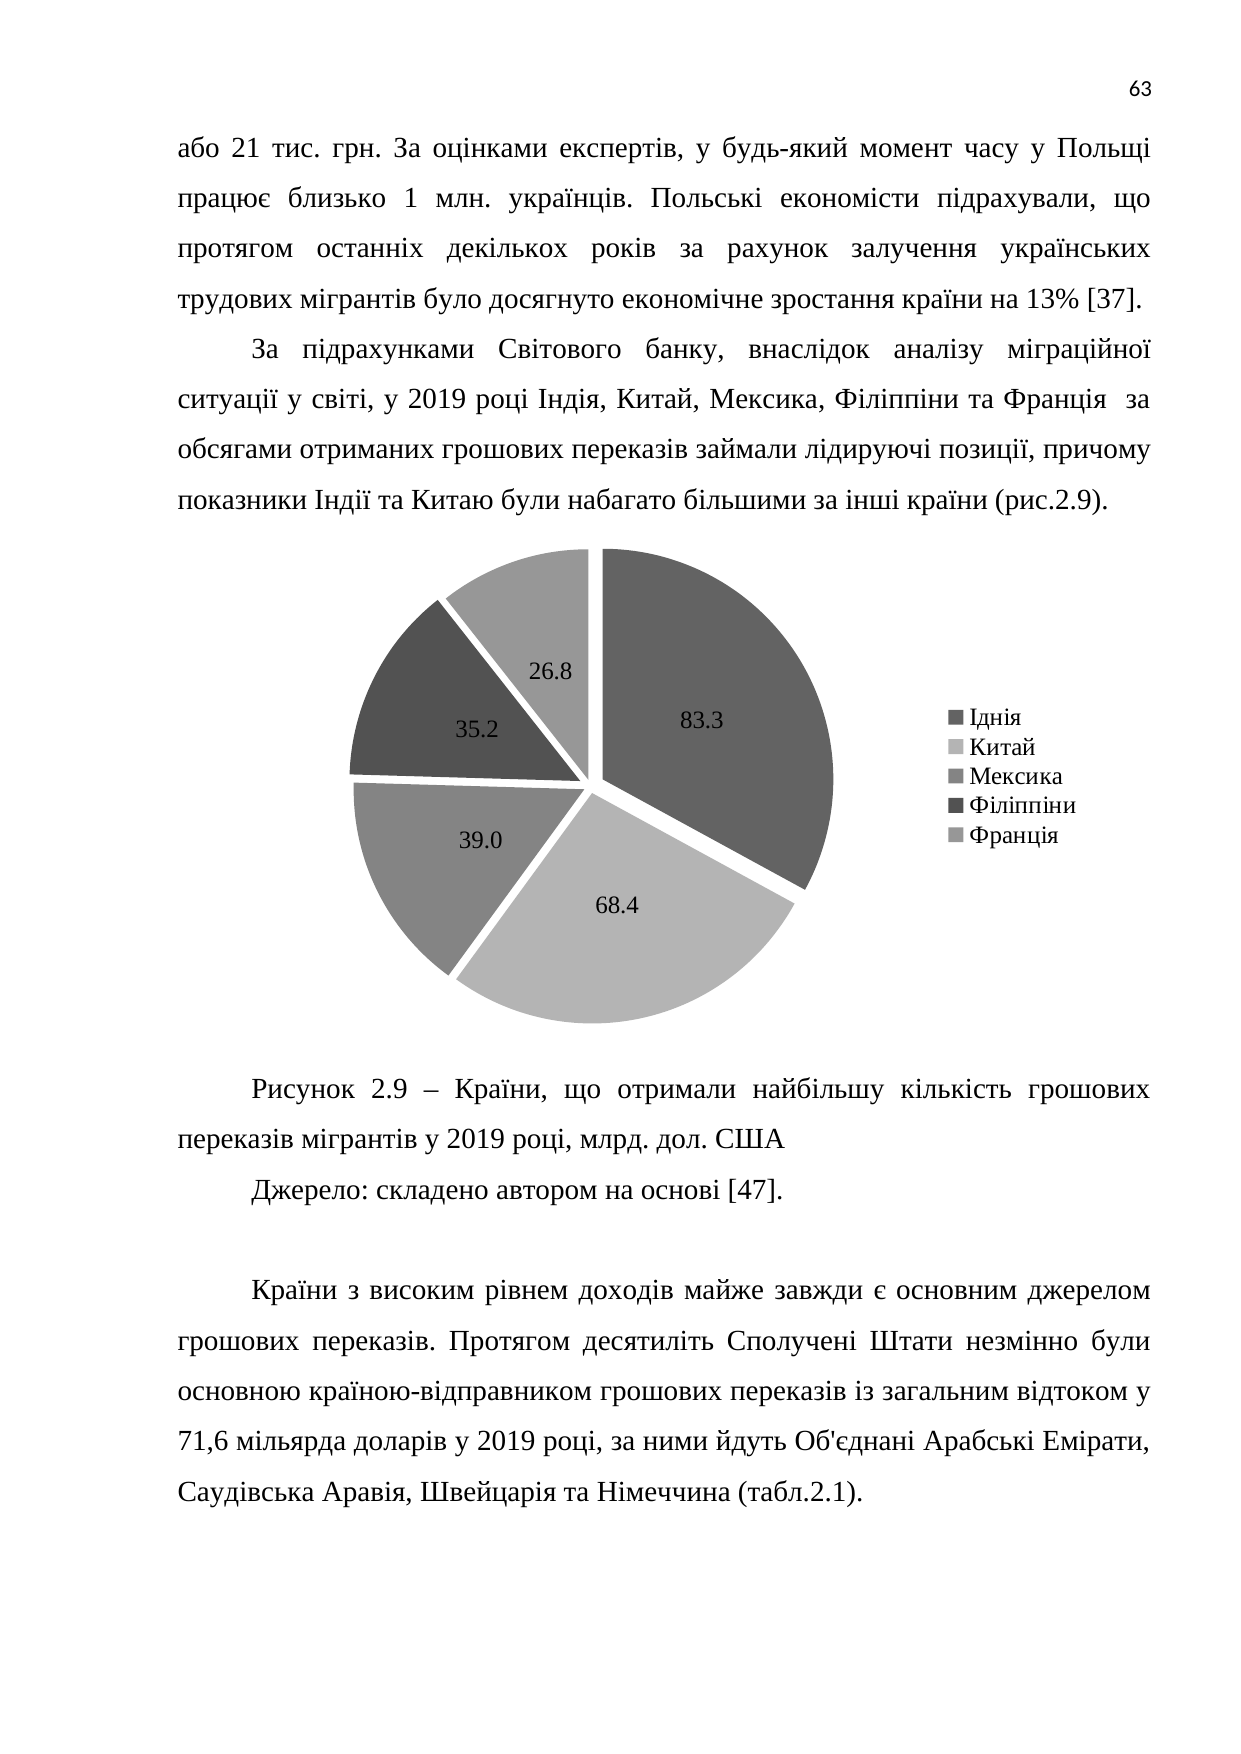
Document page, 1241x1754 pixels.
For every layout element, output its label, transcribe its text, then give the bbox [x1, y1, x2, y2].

text Джерело: складено автором на основі [47]. [177, 1172, 1152, 1205]
text За підрахунками Світового банку, внаслідок аналізу міграційної ситуації у світі, у 2019 році Індія, Китай, Мексика, Філіппіни та Франція за обсягами отриманих грошових переказів займали лідируючі позиції, причому показники Індії та Китаю були набагато більшими за інші країни (рис.2.9). [177, 331, 1152, 516]
text Рисунок 2.9 – Країни, що отримали найбільшу кількість грошових переказів мігрантів у 2019 році, млрд. дол. США [177, 1071, 1152, 1155]
text Країни з високим рівнем доходів майже завжди є основним джерелом грошових переказів. Протягом десятиліть Сполучені Штати незмінно були основною країною-відправником грошових переказів із загальним відтоком у 71,6 мільярда доларів у 2019 році, за ними йдуть Об'єднані Арабські Емірати, Саудівська Аравія, Швейцарія та Німеччина (табл.2.1). [177, 1272, 1152, 1507]
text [177, 130, 1152, 314]
